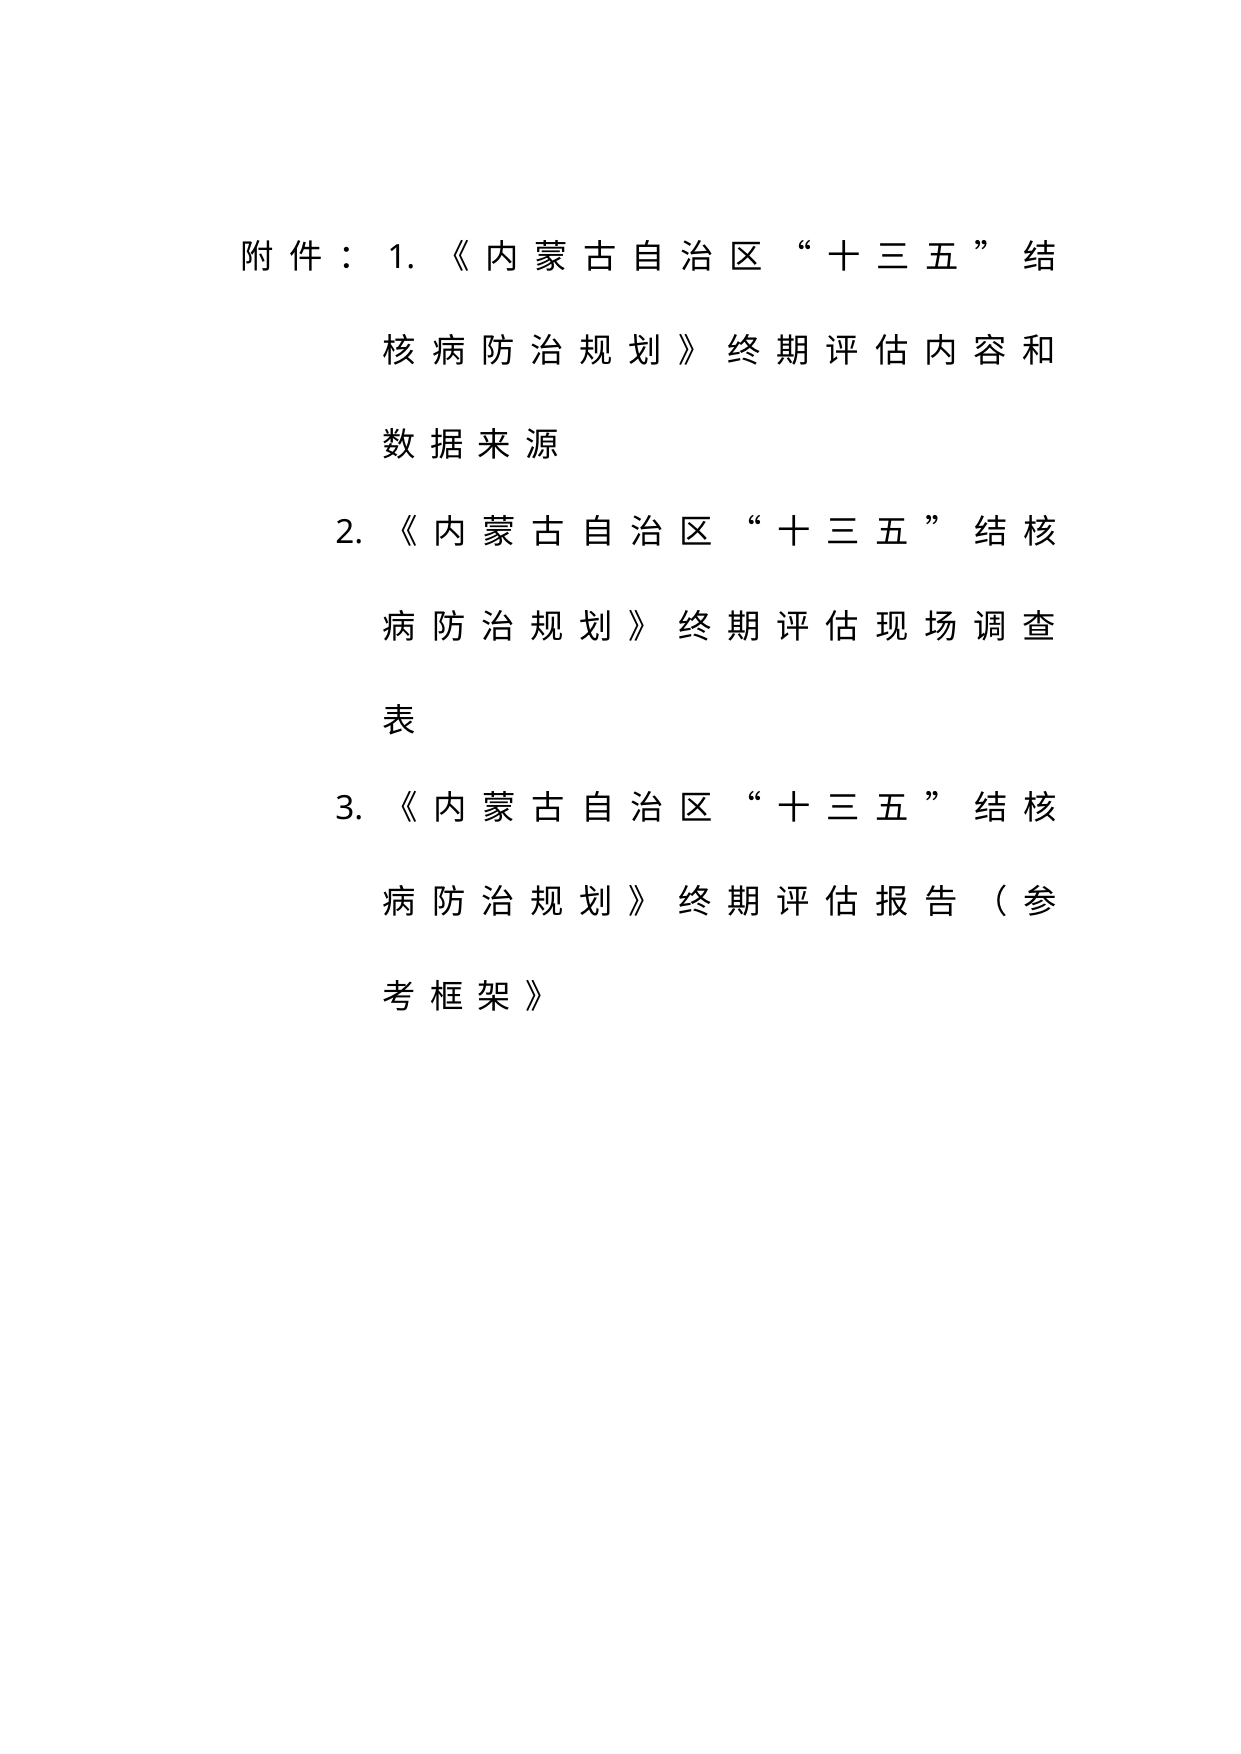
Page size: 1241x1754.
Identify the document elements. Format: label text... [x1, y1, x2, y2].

text 2.《内蒙古自治区“十三五”结核病防治规划》终期评估现场调查表 [334, 498, 1071, 749]
text 3.《内蒙古自治区“十三五”结核病防治规划》终期评估报告（参考框架》 [334, 774, 1071, 1025]
text 附件：1.《内蒙古自治区“十三五”结核病防治规划》终期评估内容和数据来源 [231, 222, 1071, 474]
